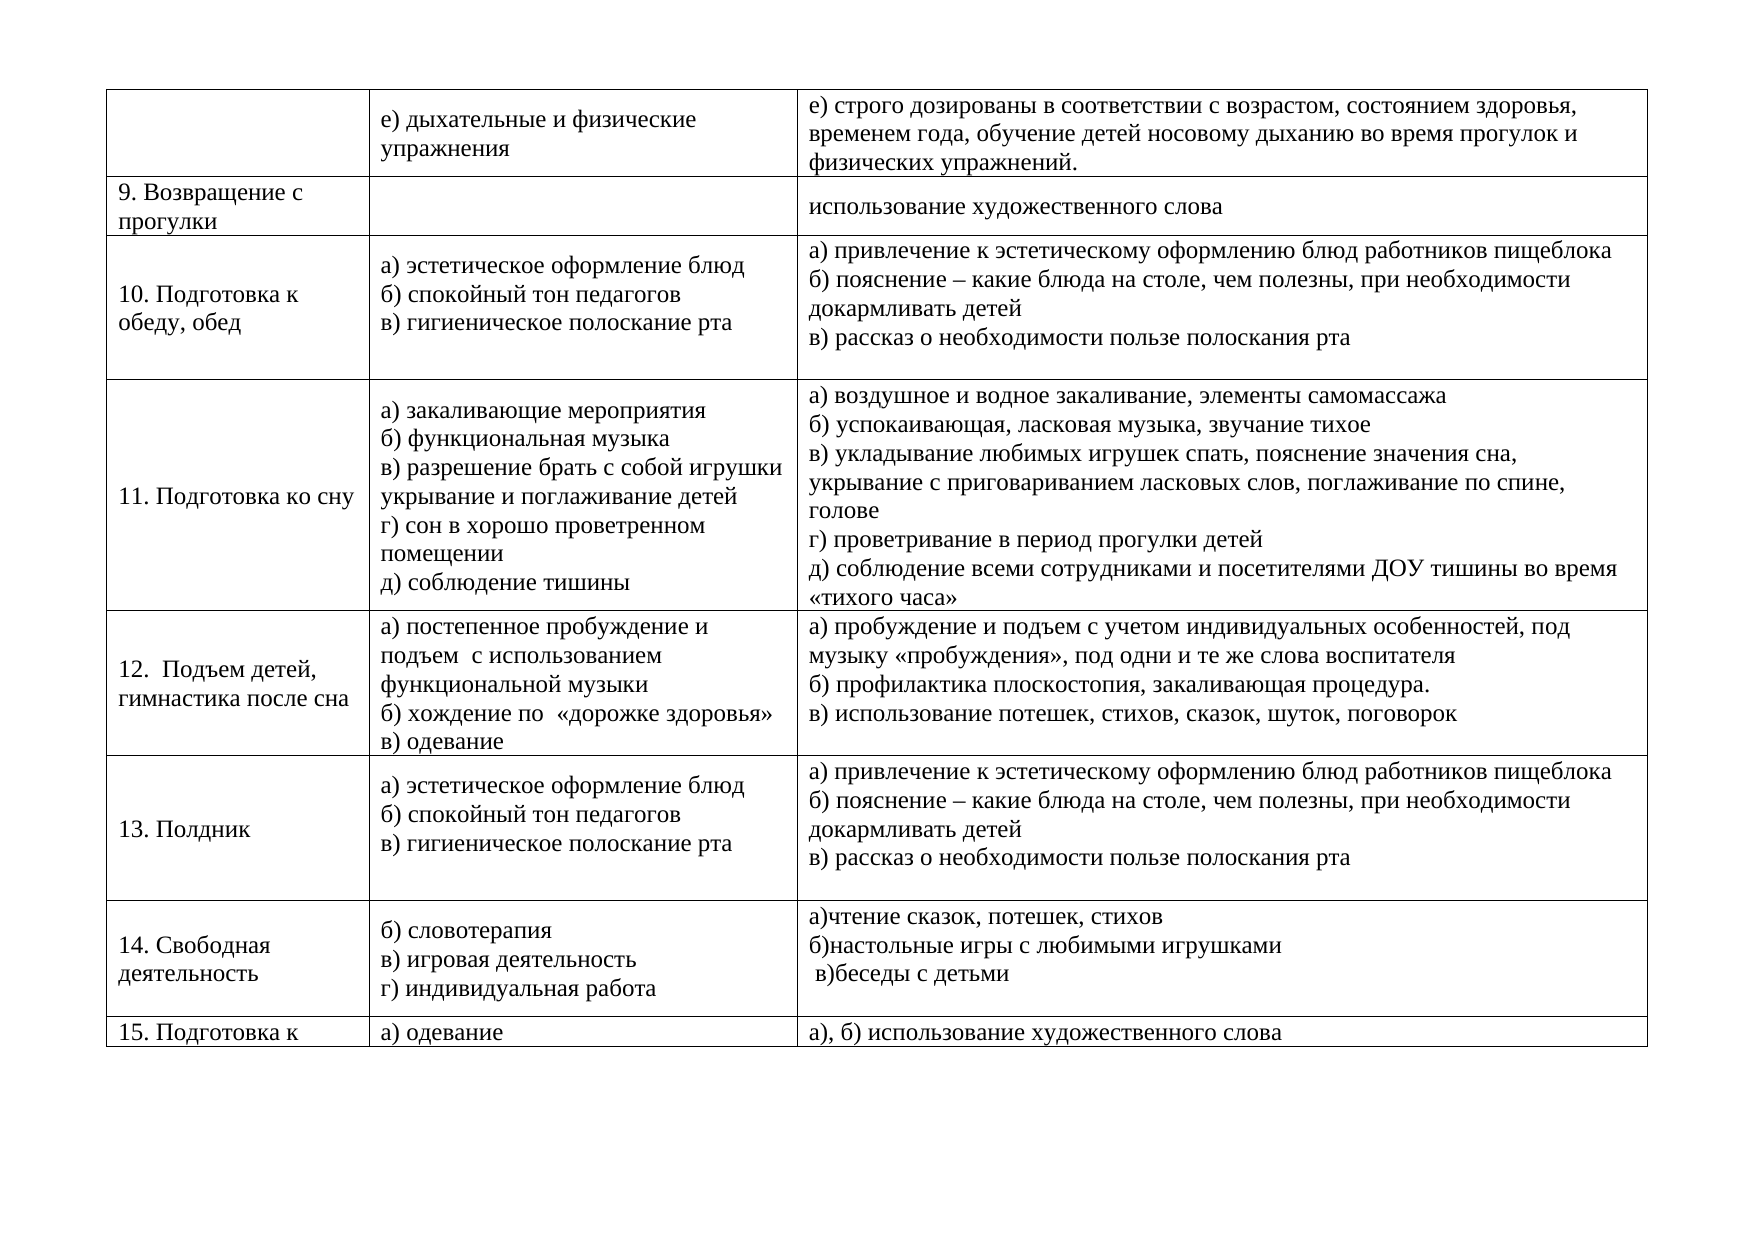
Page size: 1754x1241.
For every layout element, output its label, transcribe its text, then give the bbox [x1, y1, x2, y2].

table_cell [370, 1017, 797, 1046]
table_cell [798, 1017, 1647, 1046]
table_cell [107, 90, 369, 176]
table_cell 10. Подготовка к обеду, обед [107, 236, 369, 379]
table_cell а)чтение сказок, потешек, стихов б)настольные игры с любимыми игрушками в)беседы с детьми [798, 901, 1647, 1016]
table_cell использование художественного слова [798, 177, 1647, 234]
table_cell а) эстетическое оформление блюд б) спокойный тон педагогов в) гигиеническое полоскание рта [370, 236, 797, 379]
table_cell а) закаливающие мероприятия б) функциональная музыка в) разрешение брать с собой игрушки укрывание и поглаживание детей г) сон в хорошо проветренном помещении д) соблюдение тишины [370, 380, 797, 610]
table_cell а) постепенное пробуждение и подъем с использованием функциональной музыки б) хождение по «дорожке здоровья» в) одевание [370, 611, 797, 755]
table_cell б) словотерапия в) игровая деятельность г) индивидуальная работа [370, 901, 797, 1016]
table_cell 9. Возвращение с прогулки [107, 177, 369, 234]
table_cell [798, 90, 1647, 176]
table_cell а) эстетическое оформление блюд б) спокойный тон педагогов в) гигиеническое полоскание рта [370, 756, 797, 900]
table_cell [370, 90, 797, 176]
table_cell [370, 177, 797, 234]
table_cell а) воздушное и водное закаливание, элементы самомассажа б) успокаивающая, ласковая музыка, звучание тихое в) укладывание любимых игрушек спать, пояснение значения сна, укрывание с приговариванием ласковых слов, поглаживание по спине, голове г) проветривание в период прогулки детей д) соблюдение всеми сотрудниками и посетителями ДОУ тишины во время «тихого часа» [798, 380, 1647, 610]
table_cell а) пробуждение и подъем с учетом индивидуальных особенностей, под музыку «пробуждения», под одни и те же слова воспитателя б) профилактика плоскостопия, закаливающая процедура. в) использование потешек, стихов, сказок, шуток, поговорок [798, 611, 1647, 755]
table_cell 13. Полдник [107, 756, 369, 900]
table_cell 14. Свободная деятельность [107, 901, 369, 1016]
table_cell 11. Подготовка ко сну [107, 380, 369, 610]
table_cell 12. Подъем детей, гимнастика после сна [107, 611, 369, 755]
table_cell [107, 1017, 369, 1046]
